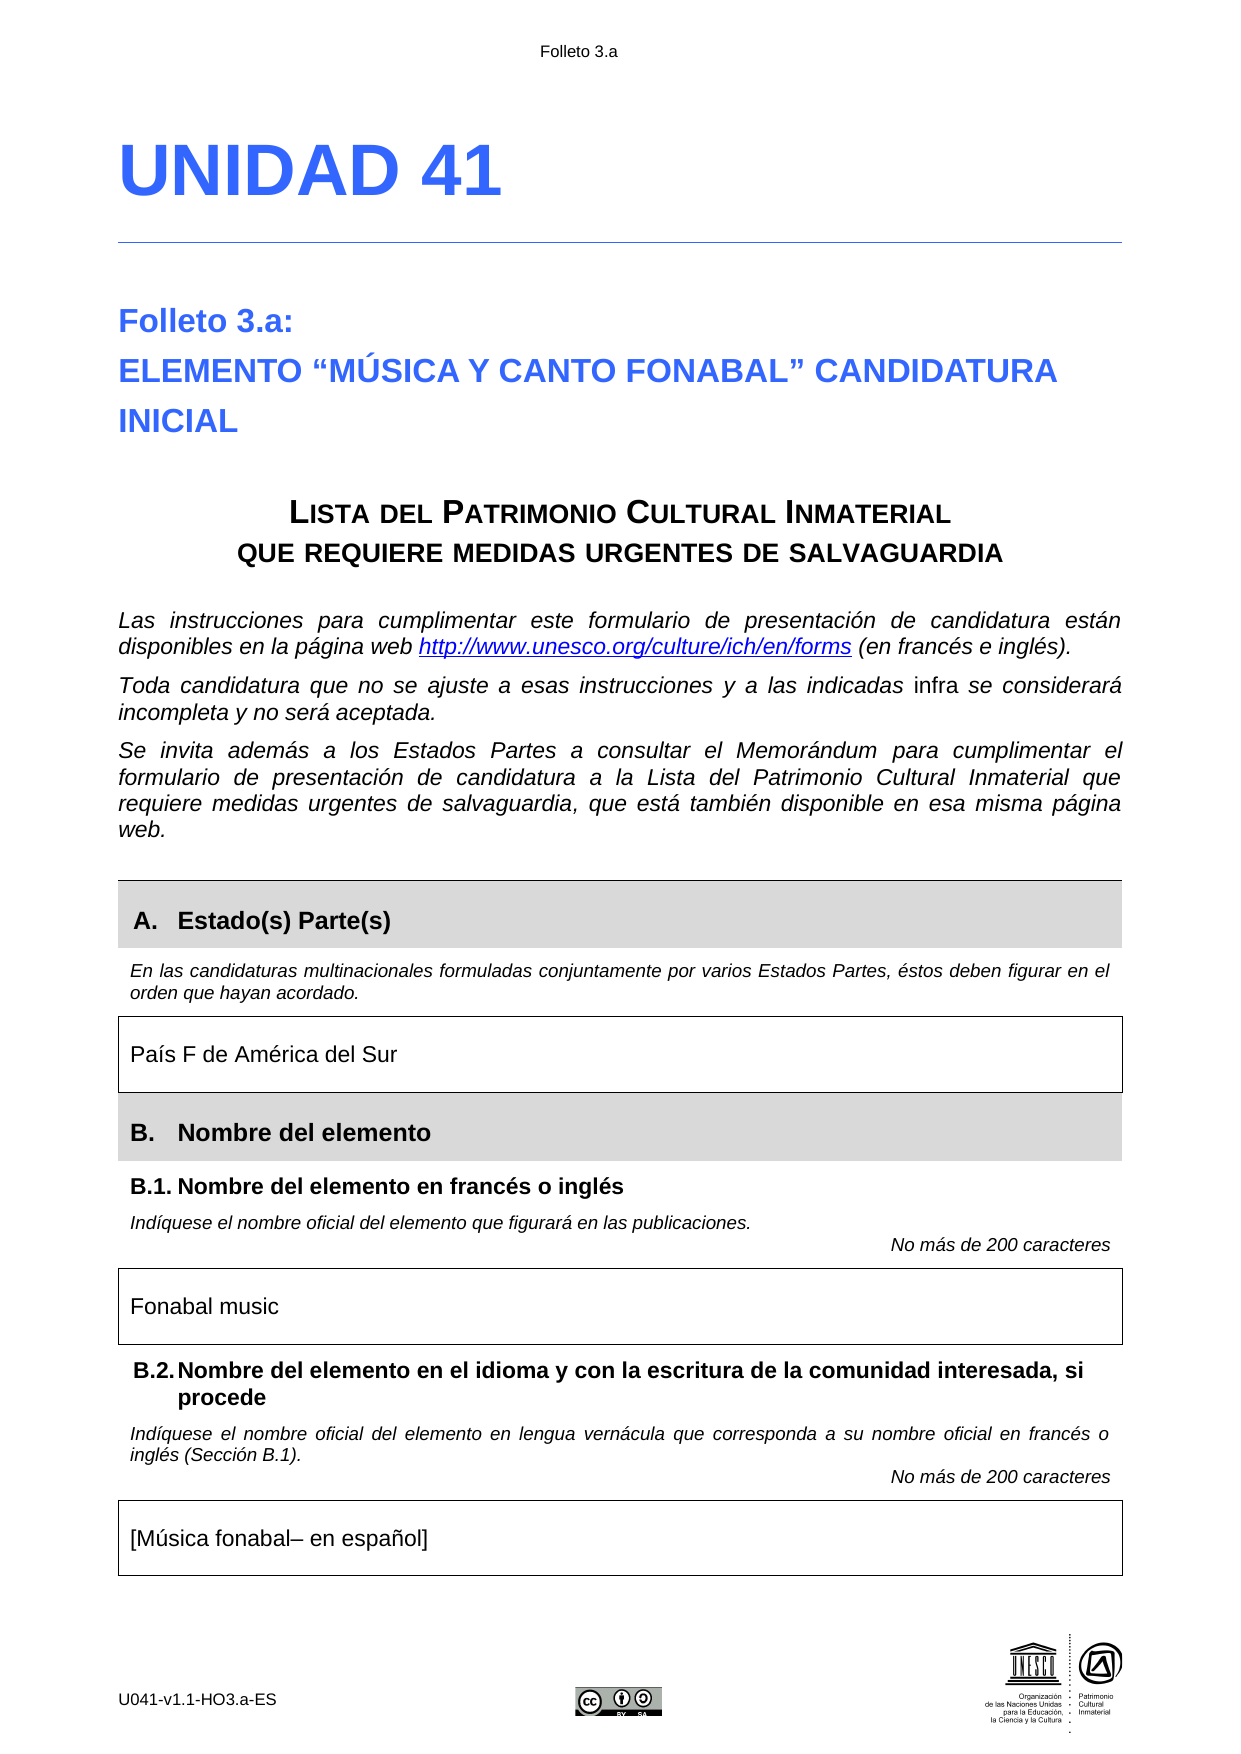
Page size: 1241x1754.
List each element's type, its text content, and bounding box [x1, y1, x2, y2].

table_cell B.1. Nombre del elemento en francés o inglés Indíquese el nombre oficial del elemento que figurará en las publicaciones. No más de 200 caracteres [118, 1161, 1122, 1268]
table_cell País F de América del Sur [119, 1017, 1122, 1092]
picture [985, 1634, 1123, 1733]
table_header A. Estado(s) Parte(s) [118, 881, 1122, 948]
text Se invita además a los Estados Partes a consultar el Memorándum para cumplimentar el formulario de presentación de candidatura a la Lista del Patrimonio Cultural Inmaterial que requiere medidas urgentes de salvaguardia, que está también disponible en esa misma página web. [118, 737, 1122, 843]
text Folleto 3.a: [118, 293, 1122, 343]
table_cell Fonabal music [119, 1269, 1122, 1343]
text Toda candidatura que no se ajuste a esas instrucciones y a las indicadas infra se considerará incompleta y no será aceptada. [118, 672, 1122, 725]
table_cell B.2. Nombre del elemento en el idioma y con la escritura de la comunidad interesada, si procede Indíquese el nombre oficial del elemento en lengua vernácula que corresponda a su nombre oficial en francés o inglés (Sección B.1). No más de 200 caracteres [118, 1345, 1122, 1499]
table_cell En las candidaturas multinacionales formuladas conjuntamente por varios Estados Partes, éstos deben figurar en el orden que hayan acordado. [118, 948, 1122, 1016]
text Las instrucciones para cumplimentar este formulario de presentación de candidatura están disponibles en la página web http://www.unesco.org/culture/ich/en/forms (en francés e inglés). [118, 607, 1122, 660]
table_cell [Música fonabal– en español] [119, 1501, 1122, 1575]
text Lista del Patrimonio Cultural Inmaterial que requiere medidas urgentes de salvaguardia [118, 493, 1122, 569]
picture [574, 1687, 662, 1716]
table_cell B. Nombre del elemento [118, 1093, 1122, 1161]
text Elemento “Música y canto fonabal” Candidatura Inicial [118, 343, 1122, 443]
text UNIDAD 41 [118, 125, 1122, 242]
